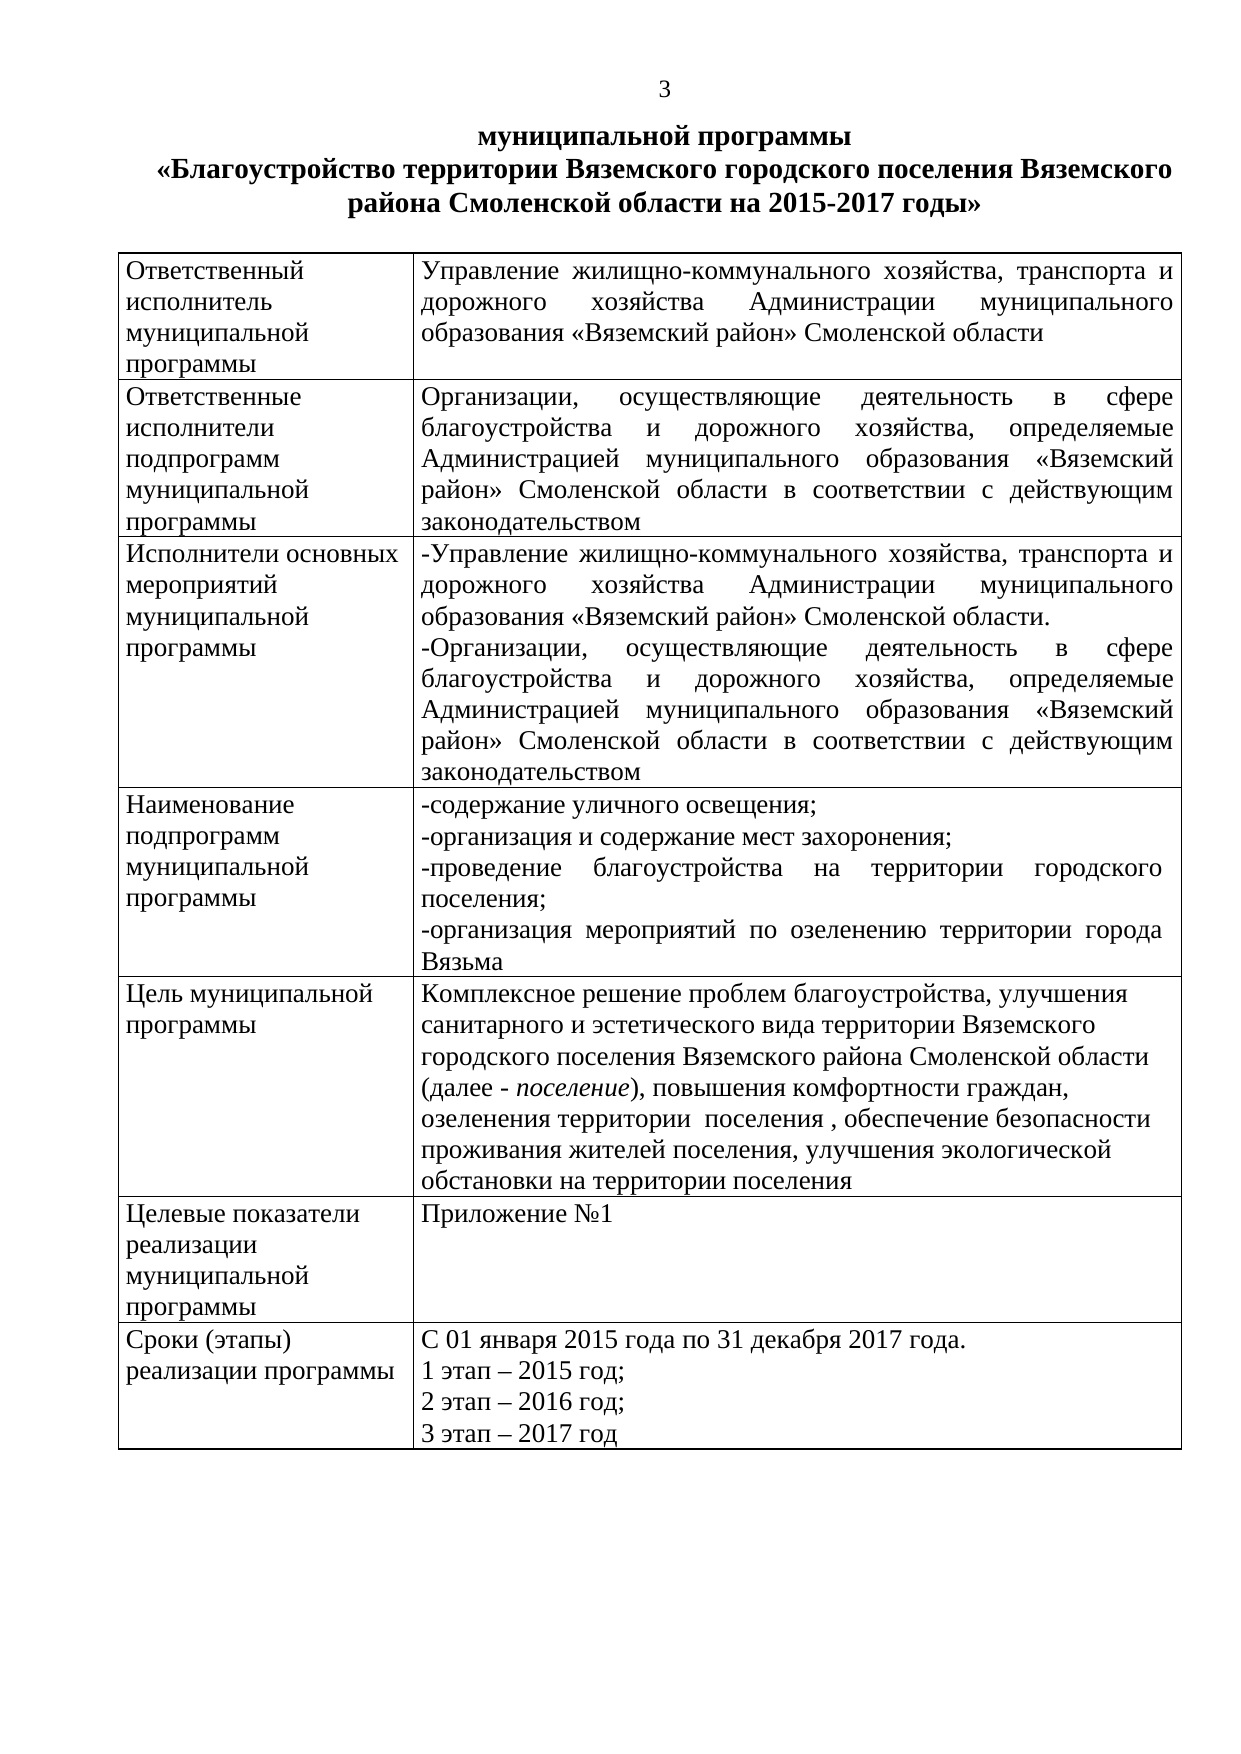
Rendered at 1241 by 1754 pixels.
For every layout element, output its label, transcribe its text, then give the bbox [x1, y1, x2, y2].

table_cell Ответственные исполнители подпрограмм муниципальной программы [119, 380, 413, 536]
table_cell Комплексное решение проблем благоустройства, улучшения санитарного и эстетического вида территории Вяземского городского поселения Вяземского района Смоленской области (далее - поселение), повышения комфортности граждан, озеленения территории поселения , обеспечение безопасности проживания жителей поселения, улучшения экологической обстановки на территории поселения [414, 977, 1181, 1196]
text «Благоустройство территории Вяземского городского поселения Вяземского района Смоленской области на 2015-2017 годы» [148, 152, 1181, 219]
table_cell -содержание уличного освещения; -организация и содержание мест захоронения; -проведение благоустройства на территории городского поселения; -организация мероприятий по озеленению территории города Вязьма [414, 788, 1181, 976]
table_cell С 01 января 2015 года по 31 декабря 2017 года. 1 этап – 2015 год; 2 этап – 2016 год; 3 этап – 2017 год [414, 1323, 1181, 1448]
table_cell Организации, осуществляющие деятельность в сфере благоустройства и дорожного хозяйства, определяемые Администрацией муниципального образования «Вяземский район» Смоленской области в соответствии с действующим законодательством [414, 380, 1181, 536]
table_cell -Управление жилищно-коммунального хозяйства, транспорта и дорожного хозяйства Администрации муниципального образования «Вяземский район» Смоленской области. -Организации, осуществляющие деятельность в сфере благоустройства и дорожного хозяйства, определяемые Администрацией муниципального образования «Вяземский район» Смоленской области в соответствии с действующим законодательством [414, 537, 1181, 786]
table_cell Приложение №1 [414, 1197, 1181, 1322]
text муниципальной программы [148, 118, 1181, 152]
table_header Ответственный исполнитель муниципальной программы [119, 254, 413, 378]
table_header Управление жилищно-коммунального хозяйства, транспорта и дорожного хозяйства Администрации муниципального образования «Вяземский район» Смоленской области [414, 254, 1181, 378]
table_cell Цель муниципальной программы [119, 977, 413, 1196]
table_cell Исполнители основных мероприятий муниципальной программы [119, 537, 413, 786]
table_cell Целевые показатели реализации муниципальной программы [119, 1197, 413, 1322]
table_cell Наименование подпрограмм муниципальной программы [119, 788, 413, 976]
table_cell Сроки (этапы) реализации программы [119, 1323, 413, 1448]
